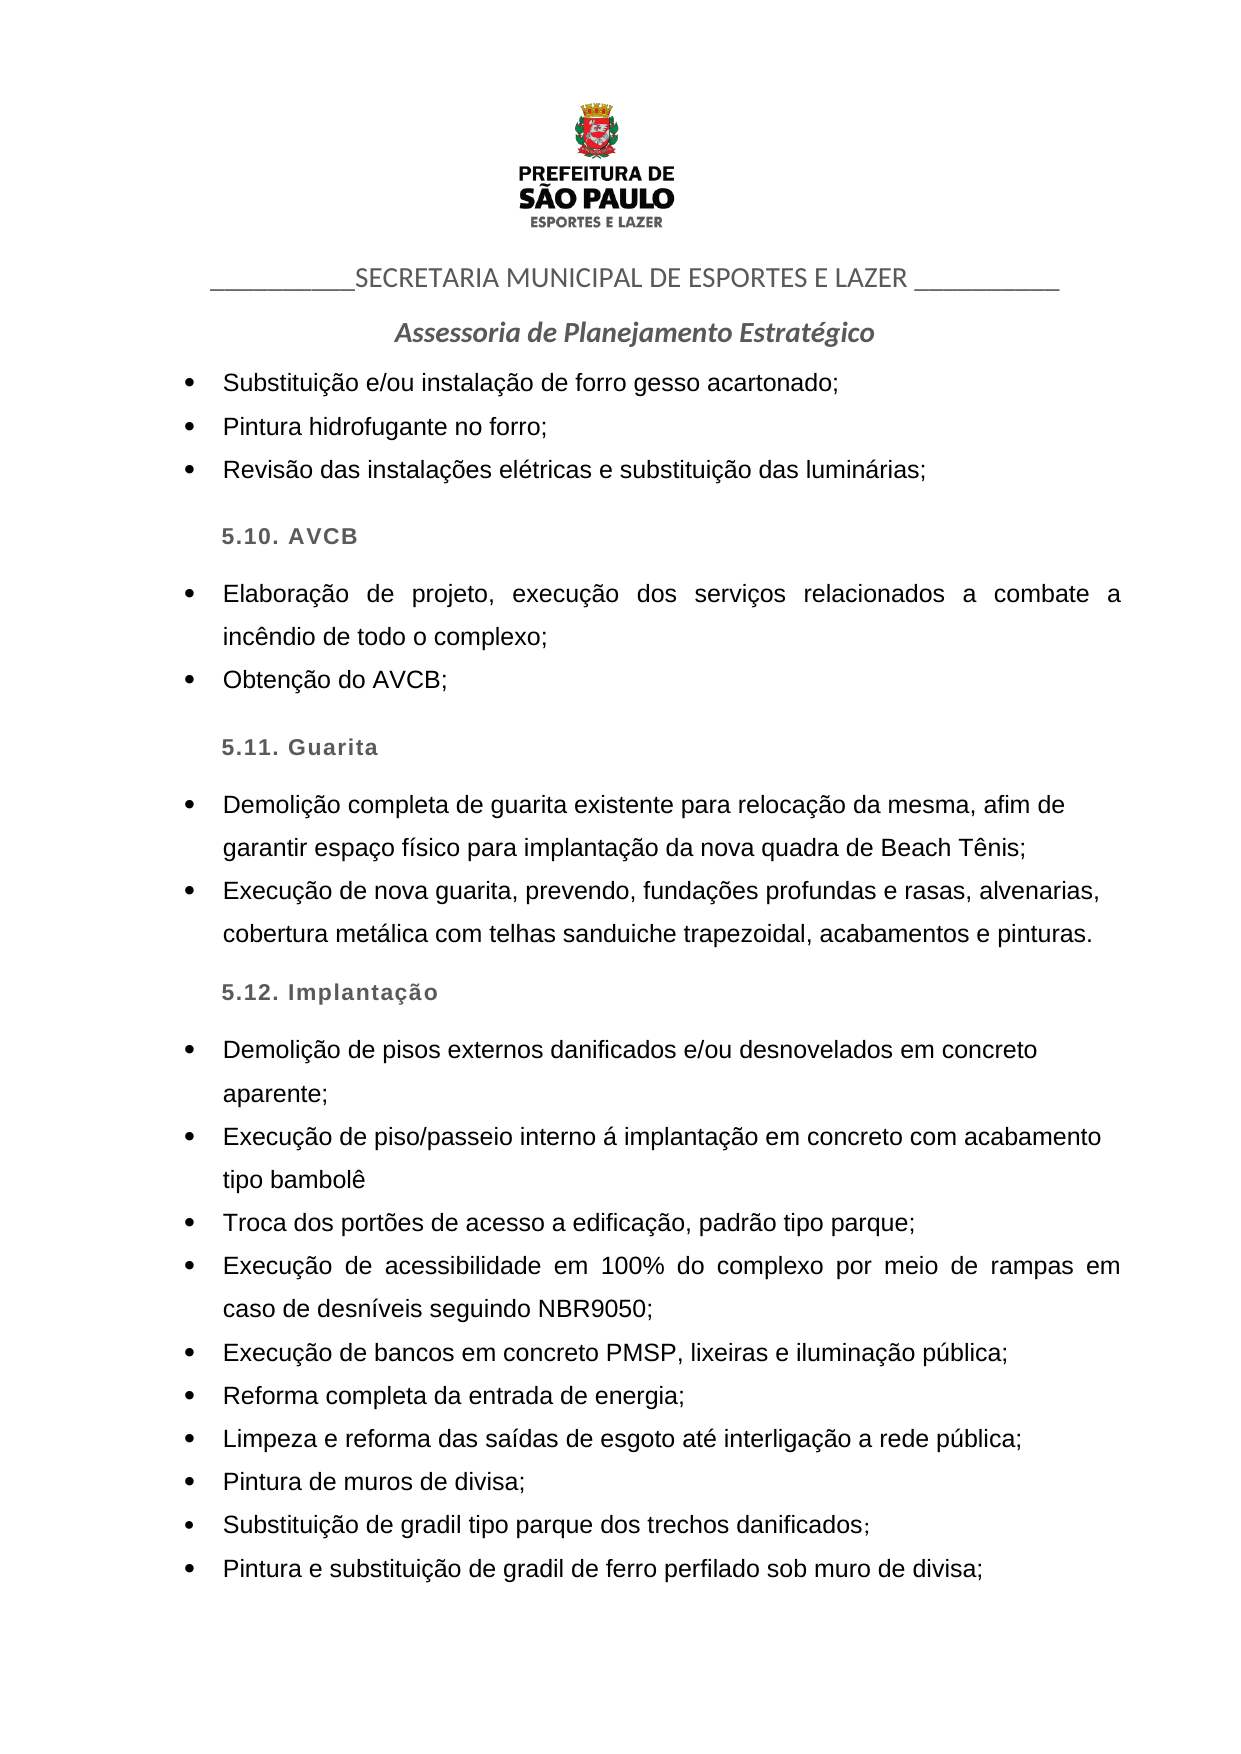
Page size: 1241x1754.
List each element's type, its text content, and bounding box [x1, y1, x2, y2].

list Pintura e substituição de gradil de ferro perfilado sob muro de divisa; [185, 1554, 1122, 1583]
list Troca dos portões de acesso a edificação, padrão tipo parque; [185, 1208, 1122, 1237]
list Execução de acessibilidade em 100% do complexo por meio de rampas em caso de desníveis seguindo NBR9050; [185, 1251, 1122, 1323]
list Reforma completa da entrada de energia; [185, 1381, 1122, 1410]
picture [484, 81, 709, 250]
list Obtenção do AVCB; [185, 665, 1122, 694]
list Execução de nova guarita, prevendo, fundações profundas e rasas, alvenarias, cobertura metálica com telhas sanduiche trapezoidal, acabamentos e pinturas. [185, 876, 1122, 948]
list Elaboração de projeto, execução dos serviços relacionados a combate a incêndio de todo o complexo; [185, 579, 1122, 651]
subtitle 5.10. AVCB [148, 523, 1122, 549]
subtitle 5.11. Guarita [148, 734, 1122, 760]
list Limpeza e reforma das saídas de esgoto até interligação a rede pública; [185, 1424, 1122, 1453]
list Revisão das instalações elétricas e substituição das luminárias; [185, 455, 1122, 483]
list Pintura de muros de divisa; [185, 1467, 1122, 1496]
list Pintura hidrofugante no forro; [185, 411, 1122, 440]
list Demolição de pisos externos danificados e/ou desnovelados em concreto aparente; [185, 1035, 1122, 1107]
list Execução de piso/passeio interno á implantação em concreto com acabamento tipo bambolê [185, 1122, 1122, 1194]
list Substituição e/ou instalação de forro gesso acartonado; [185, 368, 1122, 397]
list Demolição completa de guarita existente para relocação da mesma, afim de garantir espaço físico para implantação da nova quadra de Beach Tênis; [185, 790, 1122, 862]
list Execução de bancos em concreto PMSP, lixeiras e iluminação pública; [185, 1338, 1122, 1366]
subtitle 5.12. Implantação [148, 979, 1122, 1006]
list Substituição de gradil tipo parque dos trechos danificados; [185, 1511, 1122, 1540]
